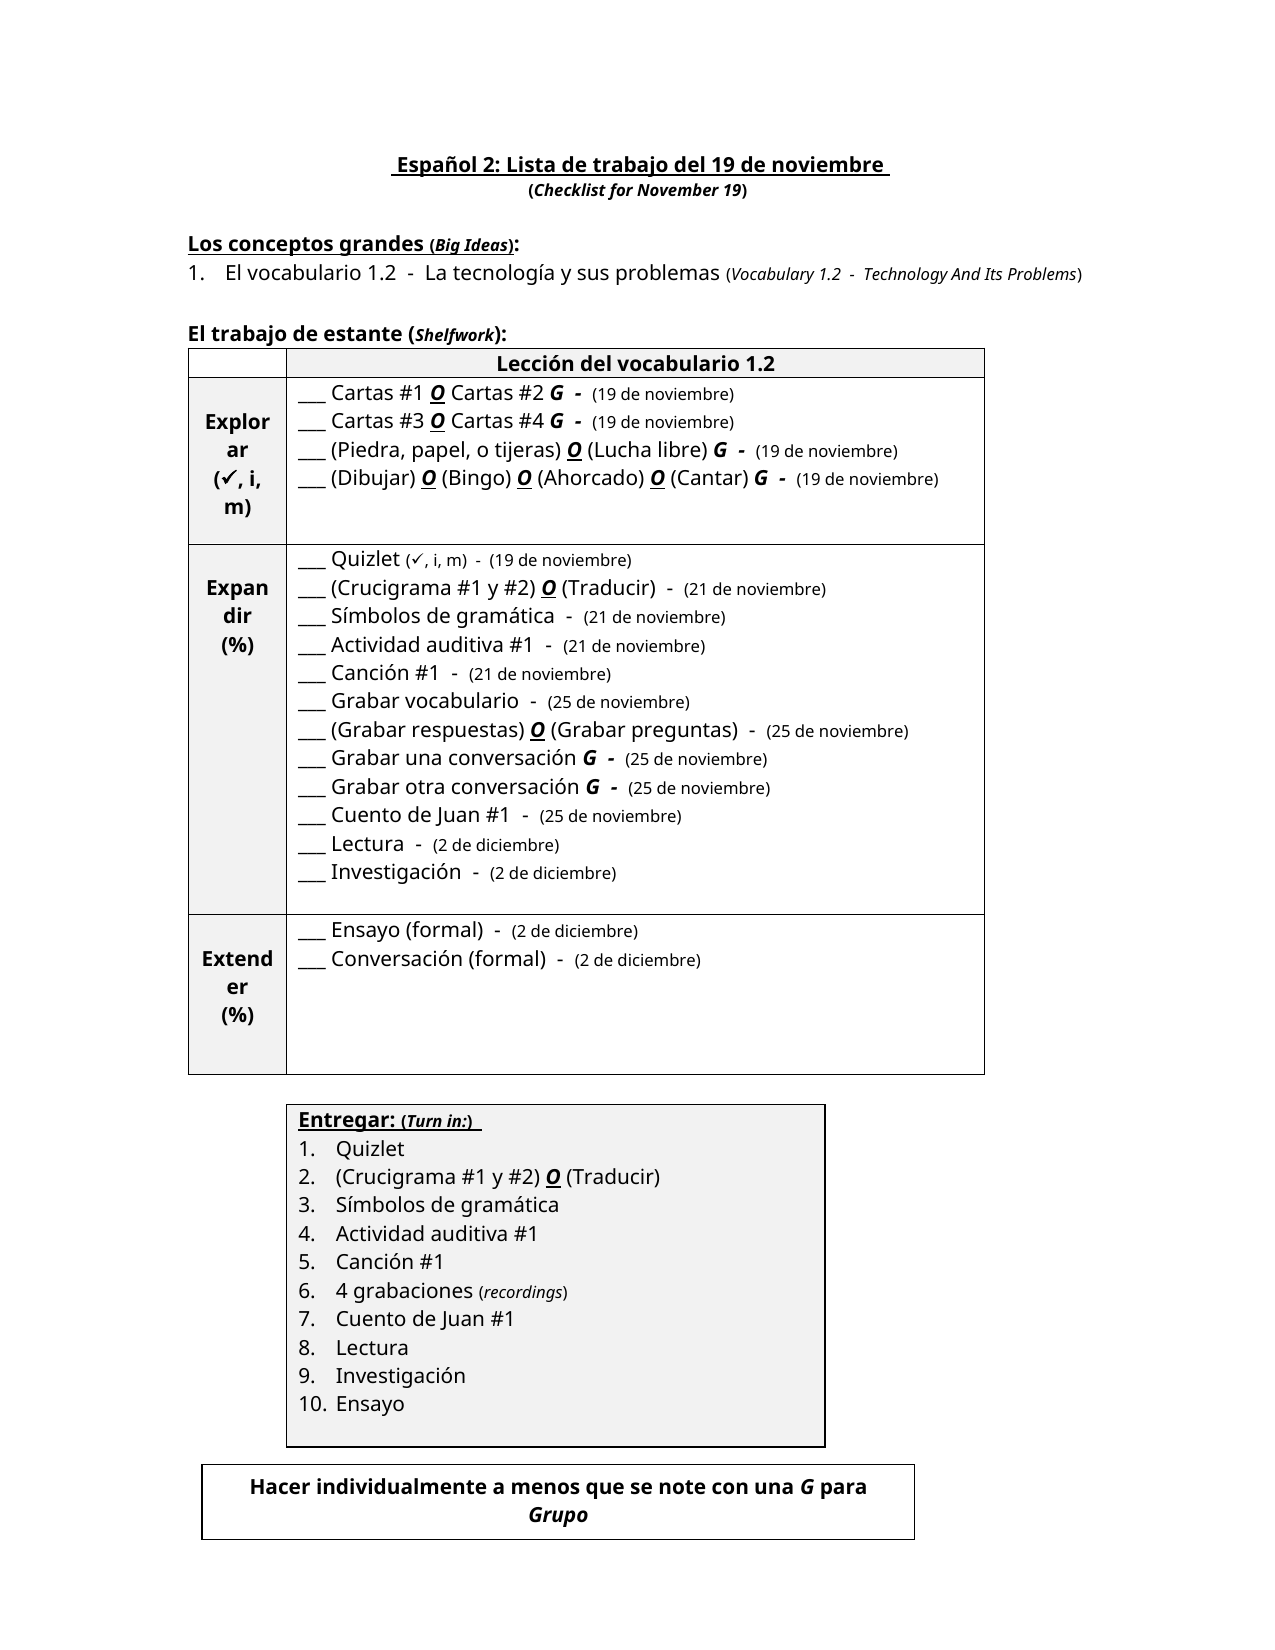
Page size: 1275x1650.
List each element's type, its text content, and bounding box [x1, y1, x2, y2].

table_header Entregar: (Turn in:) Quizlet (Crucigrama #1 y #2) O (Traducir) Símbolos de gramática Actividad auditiva #1 Canción #1 4 grabaciones (recordings) Cuento de Juan #1 Lectura Investigación Ensayo [287, 1105, 824, 1446]
text Español 2: Lista de trabajo del 19 de noviembre [187, 150, 1087, 178]
table_cell ___ Ensayo (formal) - (2 de diciembre) ___ Conversación (formal) - (2 de diciembre) [287, 915, 984, 1074]
table_cell Expandir (%) [189, 545, 286, 914]
text El trabajo de estante (Shelfwork): [187, 319, 1087, 348]
table_cell Extender (%) [189, 915, 286, 1074]
text (Checklist for November 19) [187, 178, 1087, 201]
text Los conceptos grandes (Big Ideas): [187, 229, 1087, 258]
table_cell ___ Cartas #1 O Cartas #2 G - (19 de noviembre) ___ Cartas #3 O Cartas #4 G - (19 de noviembre) ___ (Piedra, papel, o tijeras) O (Lucha libre) G - (19 de noviembre) ___ (Dibujar) O (Bingo) O (Ahorcado) O (Cantar) G - (19 de noviembre) [287, 378, 984, 543]
list El vocabulario 1.2 - La tecnología y sus problemas (Vocabulary 1.2 - Technology And Its Problems) [187, 258, 1087, 286]
table_header Lección del vocabulario 1.2 [287, 349, 984, 377]
table_cell Explorar (, i, m) [189, 378, 286, 543]
table_cell ___ Quizlet (, i, m) - (19 de noviembre) ___ (Crucigrama #1 y #2) O (Traducir) - (21 de noviembre) ___ Símbolos de gramática - (21 de noviembre) ___ Actividad auditiva #1 - (21 de noviembre) ___ Canción #1 - (21 de noviembre) ___ Grabar vocabulario - (25 de noviembre) ___ (Grabar respuestas) O (Grabar preguntas) - (25 de noviembre) ___ Grabar una conversación G - (25 de noviembre) ___ Grabar otra conversación G - (25 de noviembre) ___ Cuento de Juan #1 - (25 de noviembre) ___ Lectura - (2 de diciembre) ___ Investigación - (2 de diciembre) [287, 545, 984, 914]
table_header [189, 349, 286, 377]
